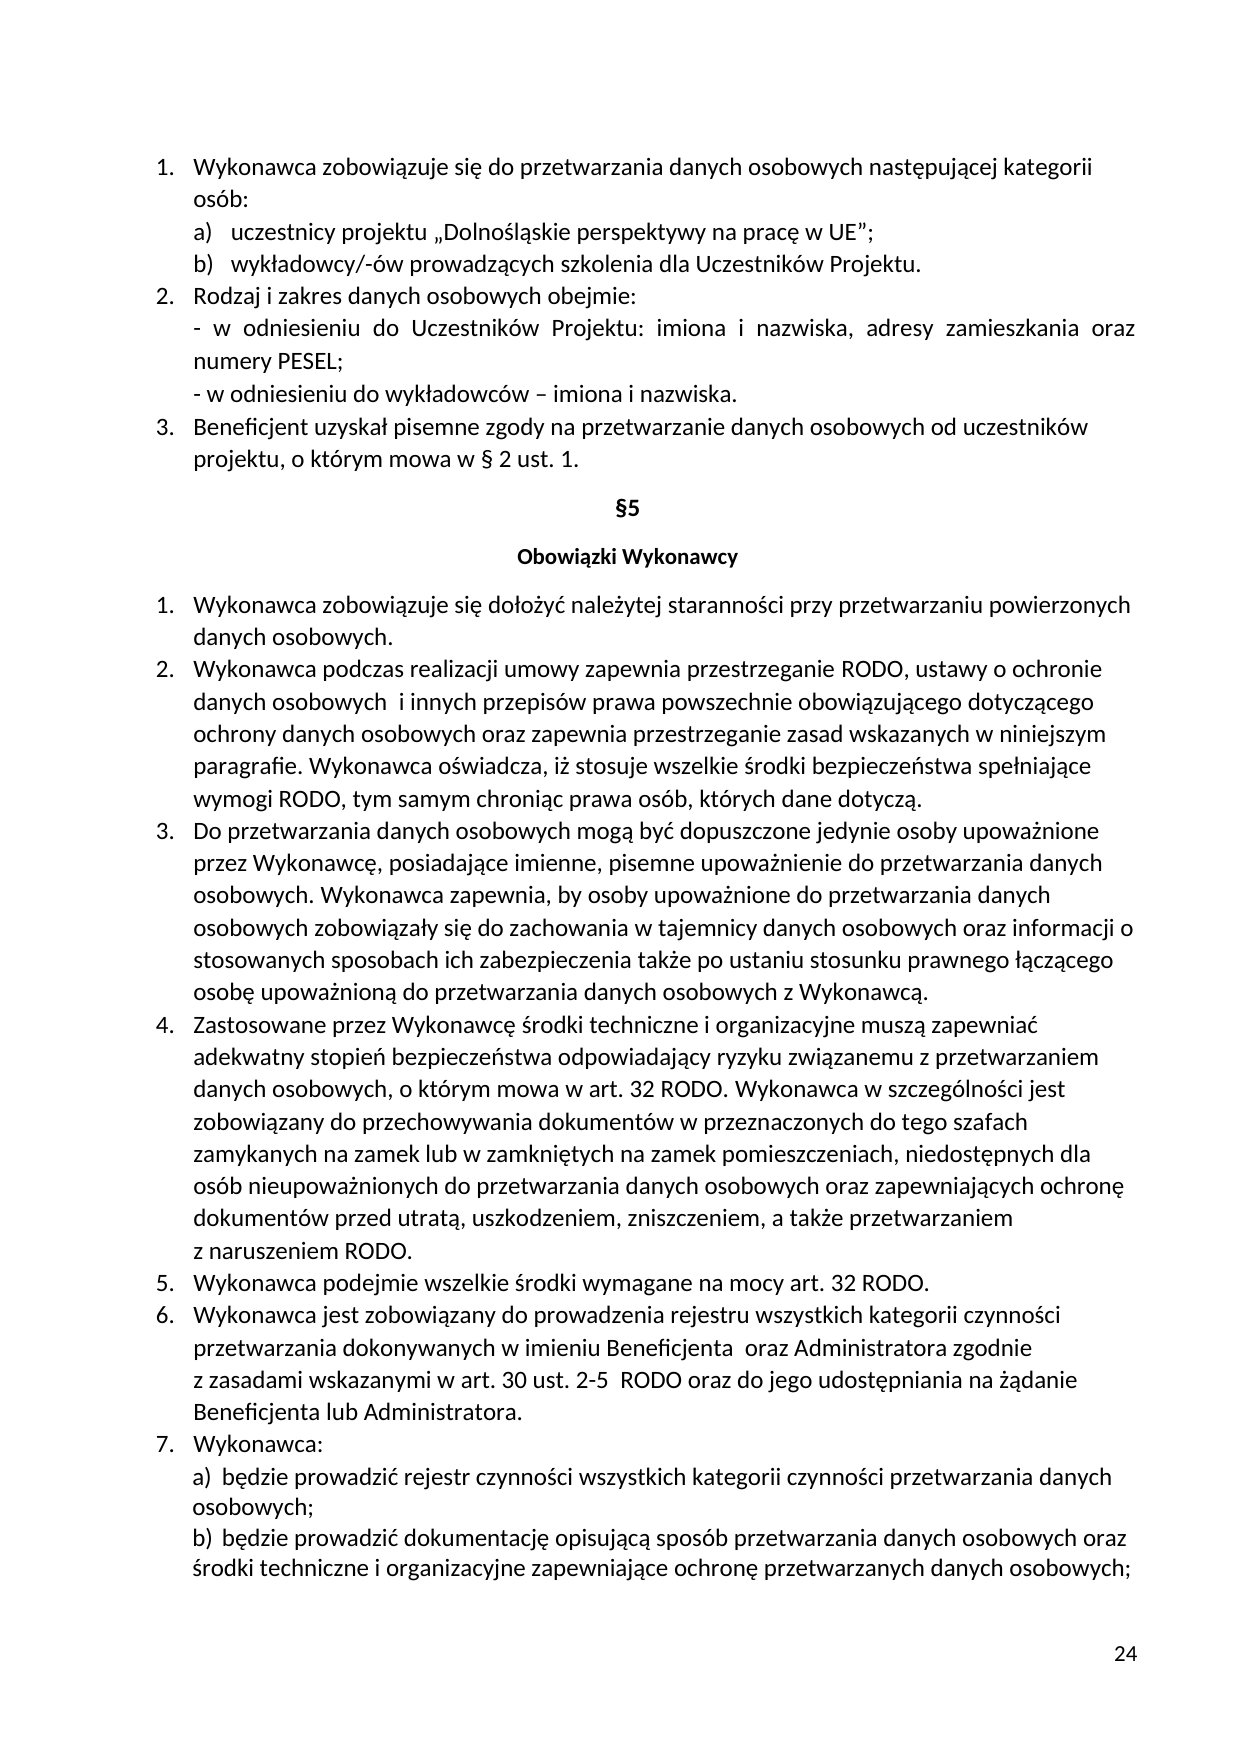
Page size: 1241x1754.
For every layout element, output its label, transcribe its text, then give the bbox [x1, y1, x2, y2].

list Wykonawca podczas realizacji umowy zapewnia przestrzeganie RODO, ustawy o ochronie danych osobowych i innych przepisów prawa powszechnie obowiązującego dotyczącego ochrony danych osobowych oraz zapewnia przestrzeganie zasad wskazanych w niniejszym paragrafie. Wykonawca oświadcza, iż stosuje wszelkie środki bezpieczeństwa spełniające wymogi RODO, tym samym chroniąc prawa osób, których dane dotyczą. [156, 653, 1137, 813]
list wykładowcy/-ów prowadzących szkolenia dla Uczestników Projektu. [193, 248, 1137, 278]
list będzie prowadzić dokumentację opisującą sposób przetwarzania danych osobowych oraz środki techniczne i organizacyjne zapewniające ochronę przetwarzanych danych osobowych; [192, 1522, 1137, 1583]
list uczestnicy projektu „Dolnośląskie perspektywy na pracę w UE”; [193, 216, 1137, 246]
text Obowiązki Wykonawcy [118, 542, 1137, 570]
list Wykonawca podejmie wszelkie środki wymagane na mocy art. 32 RODO. [156, 1267, 1137, 1298]
list Zastosowane przez Wykonawcę środki techniczne i organizacyjne muszą zapewniać adekwatny stopień bezpieczeństwa odpowiadający ryzyku związanemu z przetwarzaniem danych osobowych, o którym mowa w art. 32 RODO. Wykonawca w szczególności jest zobowiązany do przechowywania dokumentów w przeznaczonych do tego szafach zamykanych na zamek lub w zamkniętych na zamek pomieszczeniach, niedostępnych dla osób nieupoważnionych do przetwarzania danych osobowych oraz zapewniających ochronę dokumentów przed utratą, uszkodzeniem, zniszczeniem, a także przetwarzaniem z naruszeniem RODO. [156, 1009, 1137, 1265]
list Wykonawca: [156, 1428, 1137, 1459]
list Beneficjent uzyskał pisemne zgody na przetwarzanie danych osobowych od uczestników projektu, o którym mowa w § 2 ust. 1. [156, 411, 1137, 474]
list Wykonawca jest zobowiązany do prowadzenia rejestru wszystkich kategorii czynności przetwarzania dokonywanych w imieniu Beneficjenta oraz Administratora zgodnie z zasadami wskazanymi w art. 30 ust. 2-5 RODO oraz do jego udostępniania na żądanie Beneficjenta lub Administratora. [156, 1299, 1137, 1427]
list będzie prowadzić rejestr czynności wszystkich kategorii czynności przetwarzania danych osobowych; [192, 1461, 1137, 1522]
list Do przetwarzania danych osobowych mogą być dopuszczone jedynie osoby upoważnione przez Wykonawcę, posiadające imienne, pisemne upoważnienie do przetwarzania danych osobowych. Wykonawca zapewnia, by osoby upoważnione do przetwarzania danych osobowych zobowiązały się do zachowania w tajemnicy danych osobowych oraz informacji o stosowanych sposobach ich zabezpieczenia także po ustaniu stosunku prawnego łączącego osobę upoważnioną do przetwarzania danych osobowych z Wykonawcą. [156, 815, 1137, 1007]
list - w odniesieniu do Uczestników Projektu: imiona i nazwiska, adresy zamieszkania oraz numery PESEL; [193, 312, 1137, 376]
list - w odniesieniu do wykładowców – imiona i nazwiska. [193, 378, 1137, 409]
list Wykonawca zobowiązuje się dołożyć należytej staranności przy przetwarzaniu powierzonych danych osobowych. [156, 589, 1137, 652]
text §5 [118, 492, 1137, 523]
list Wykonawca zobowiązuje się do przetwarzania danych osobowych następującej kategorii osób: [156, 151, 1137, 214]
list Rodzaj i zakres danych osobowych obejmie: [156, 280, 1137, 311]
